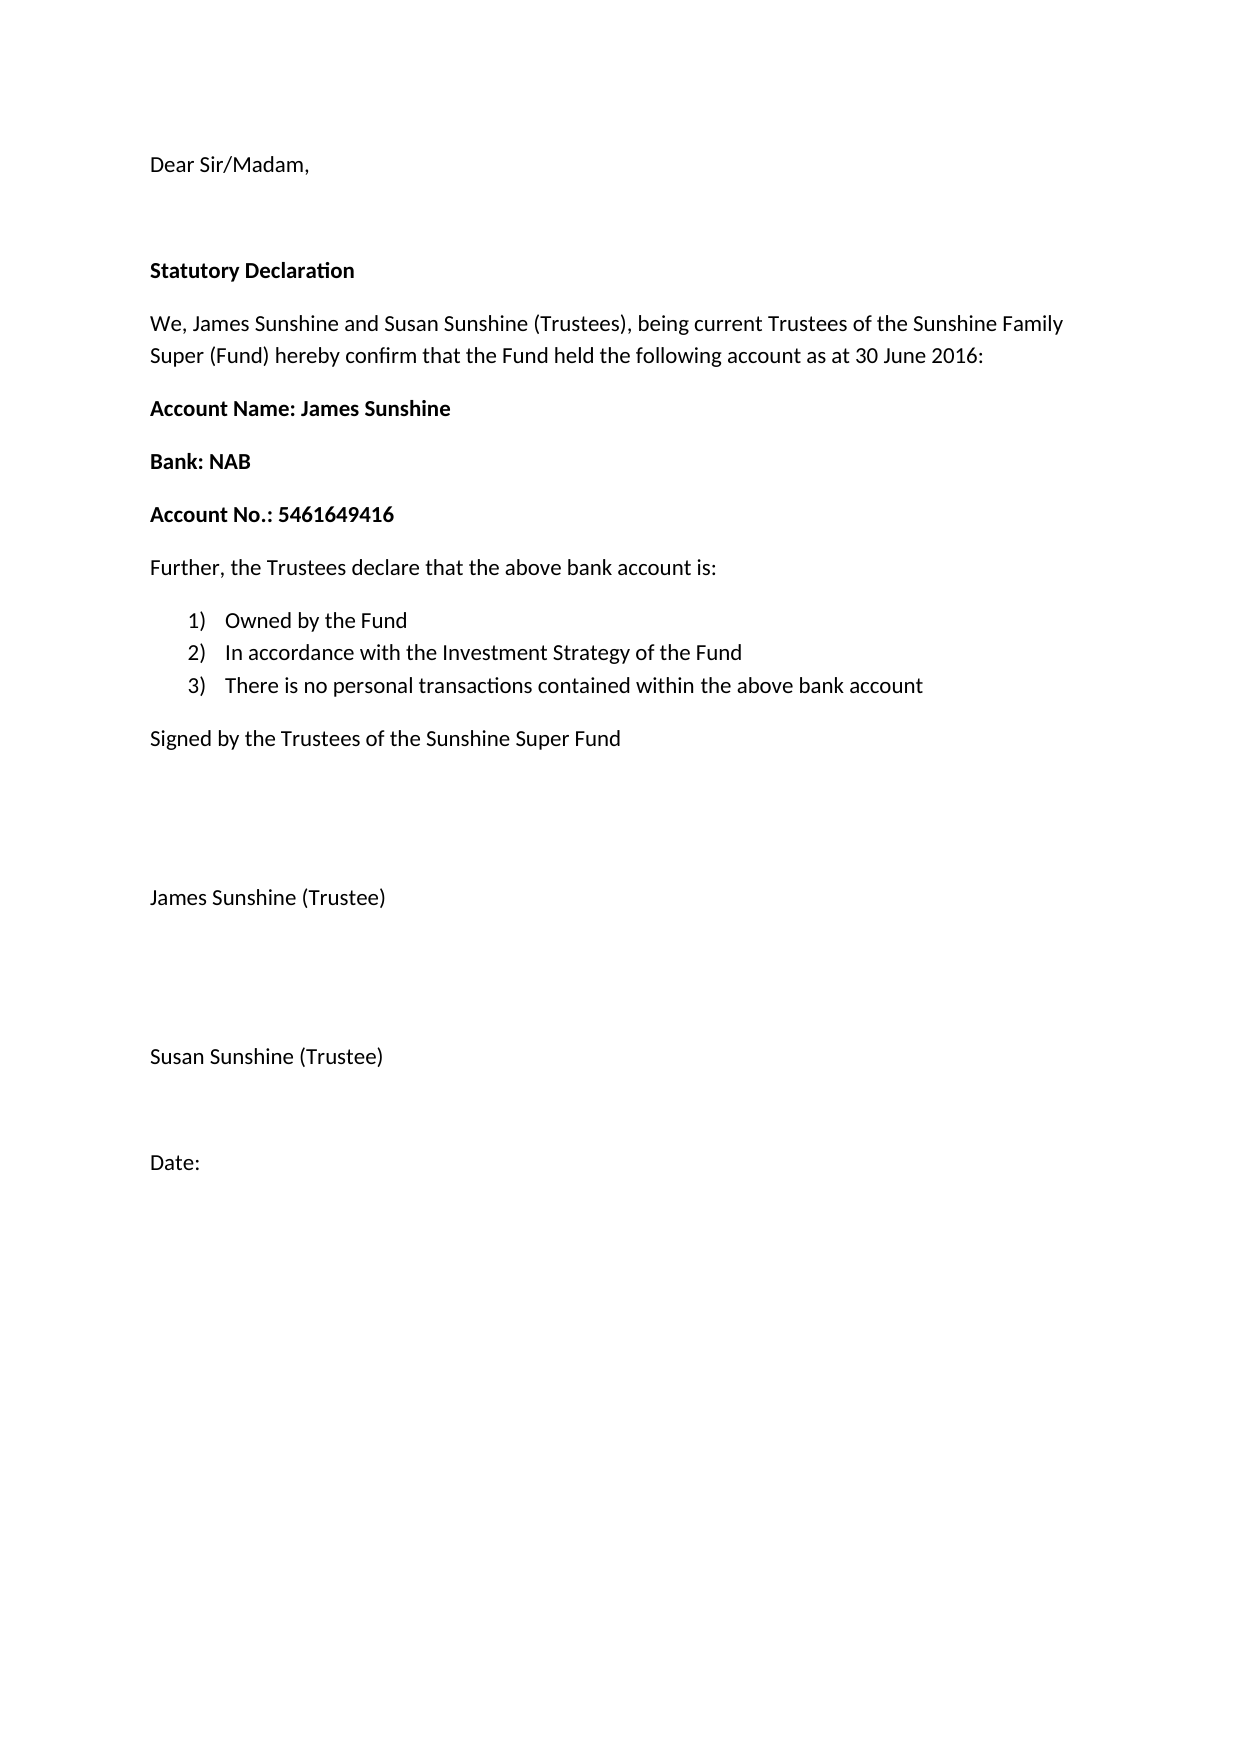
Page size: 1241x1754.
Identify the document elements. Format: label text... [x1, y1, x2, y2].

text James Sunshine (Trustee) [150, 883, 1090, 911]
text Further, the Trustees declare that the above bank account is: [150, 553, 1090, 581]
text Statutory Declaration [150, 256, 1090, 284]
text Dear Sir/Madam, [150, 150, 1090, 178]
text Account No.: 5461649416 [150, 500, 1090, 528]
text Signed by the Trustees of the Sunshine Super Fund [150, 724, 1090, 752]
list In accordance with the Investment Strategy of the Fund [187, 638, 1090, 667]
list Owned by the Fund [187, 606, 1090, 634]
text Date: [150, 1148, 1090, 1176]
list There is no personal transactions contained within the above bank account [187, 671, 1090, 699]
text Account Name: James Sunshine [150, 394, 1090, 422]
text Bank: NAB [150, 447, 1090, 475]
text Susan Sunshine (Trustee) [150, 1042, 1090, 1070]
text We, James Sunshine and Susan Sunshine (Trustees), being current Trustees of the Sunshine Family Super (Fund) hereby confirm that the Fund held the following account as at 30 June 2016: [150, 309, 1090, 369]
